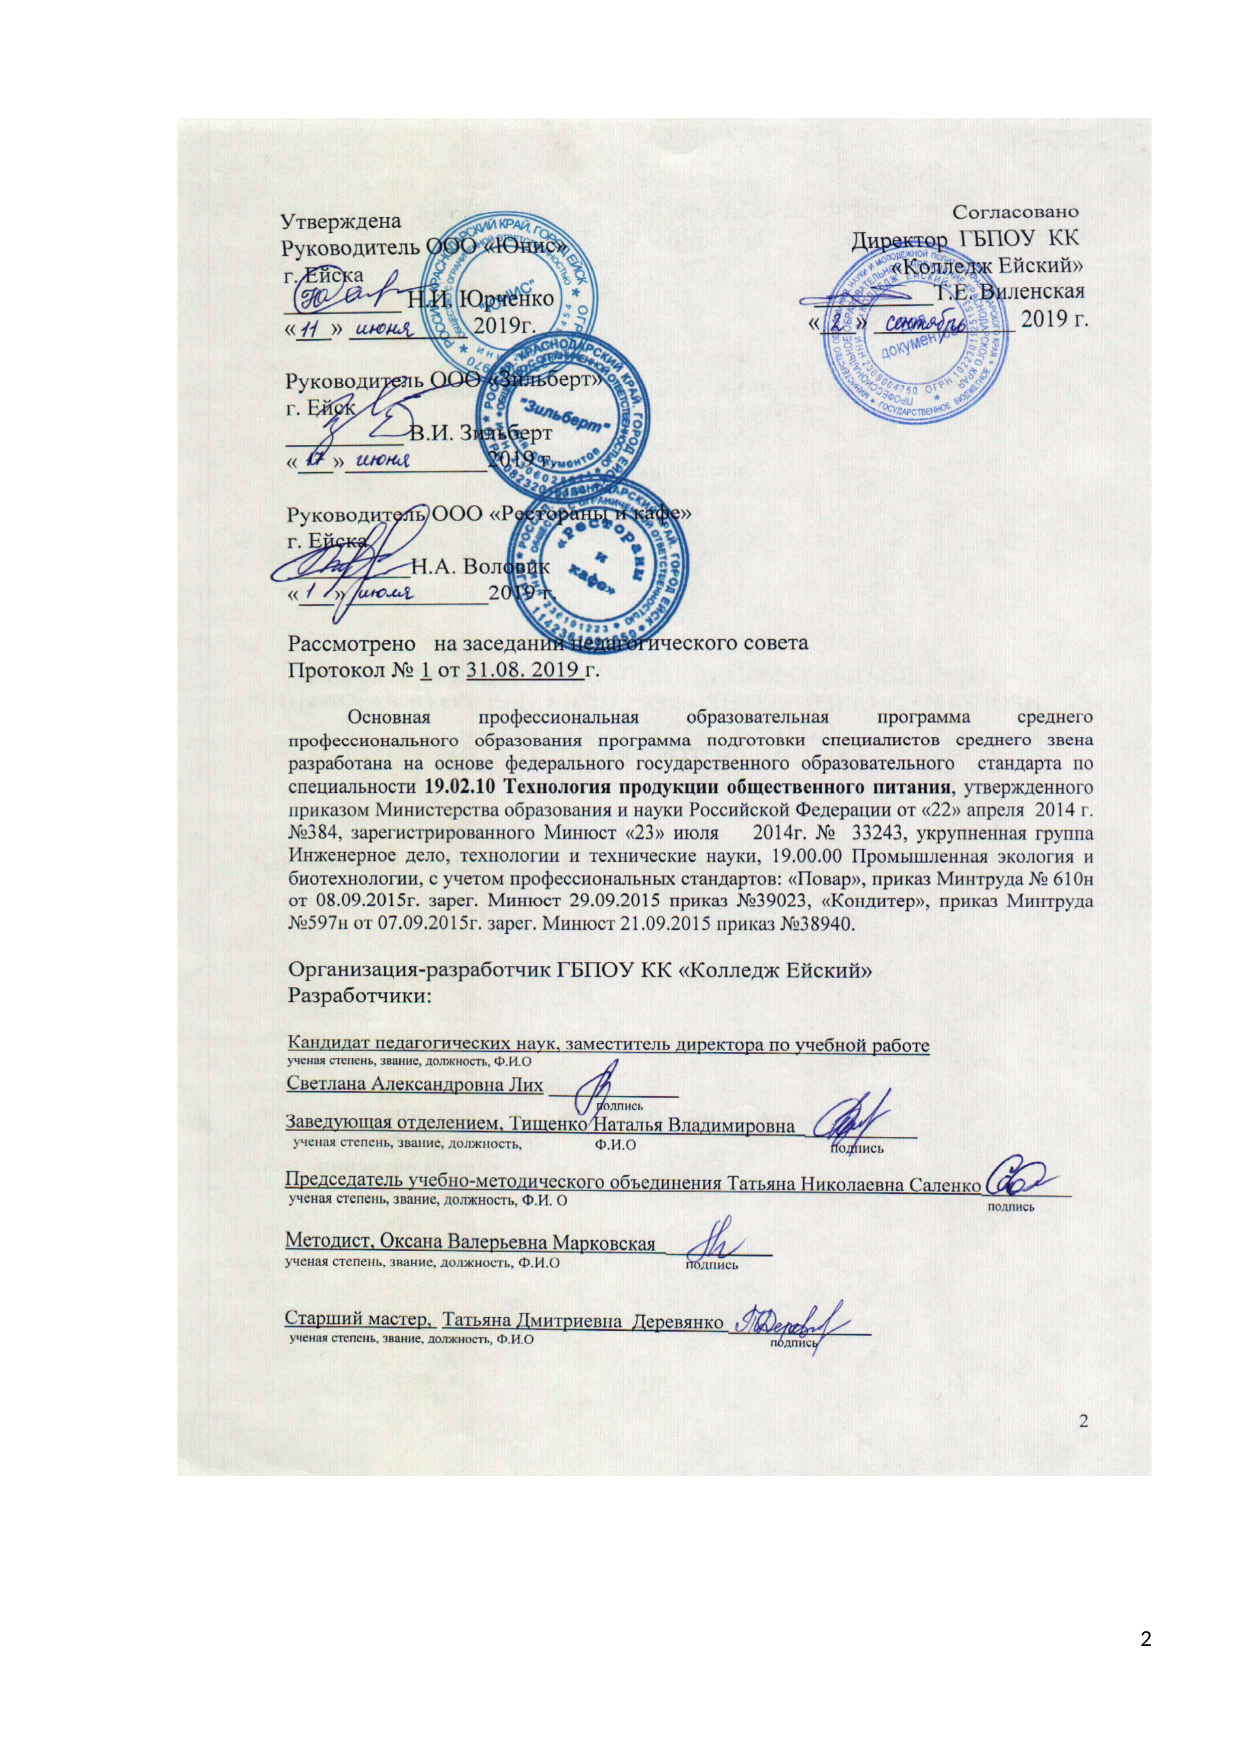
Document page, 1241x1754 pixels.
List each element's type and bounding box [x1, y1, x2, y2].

picture [177, 118, 1152, 1476]
